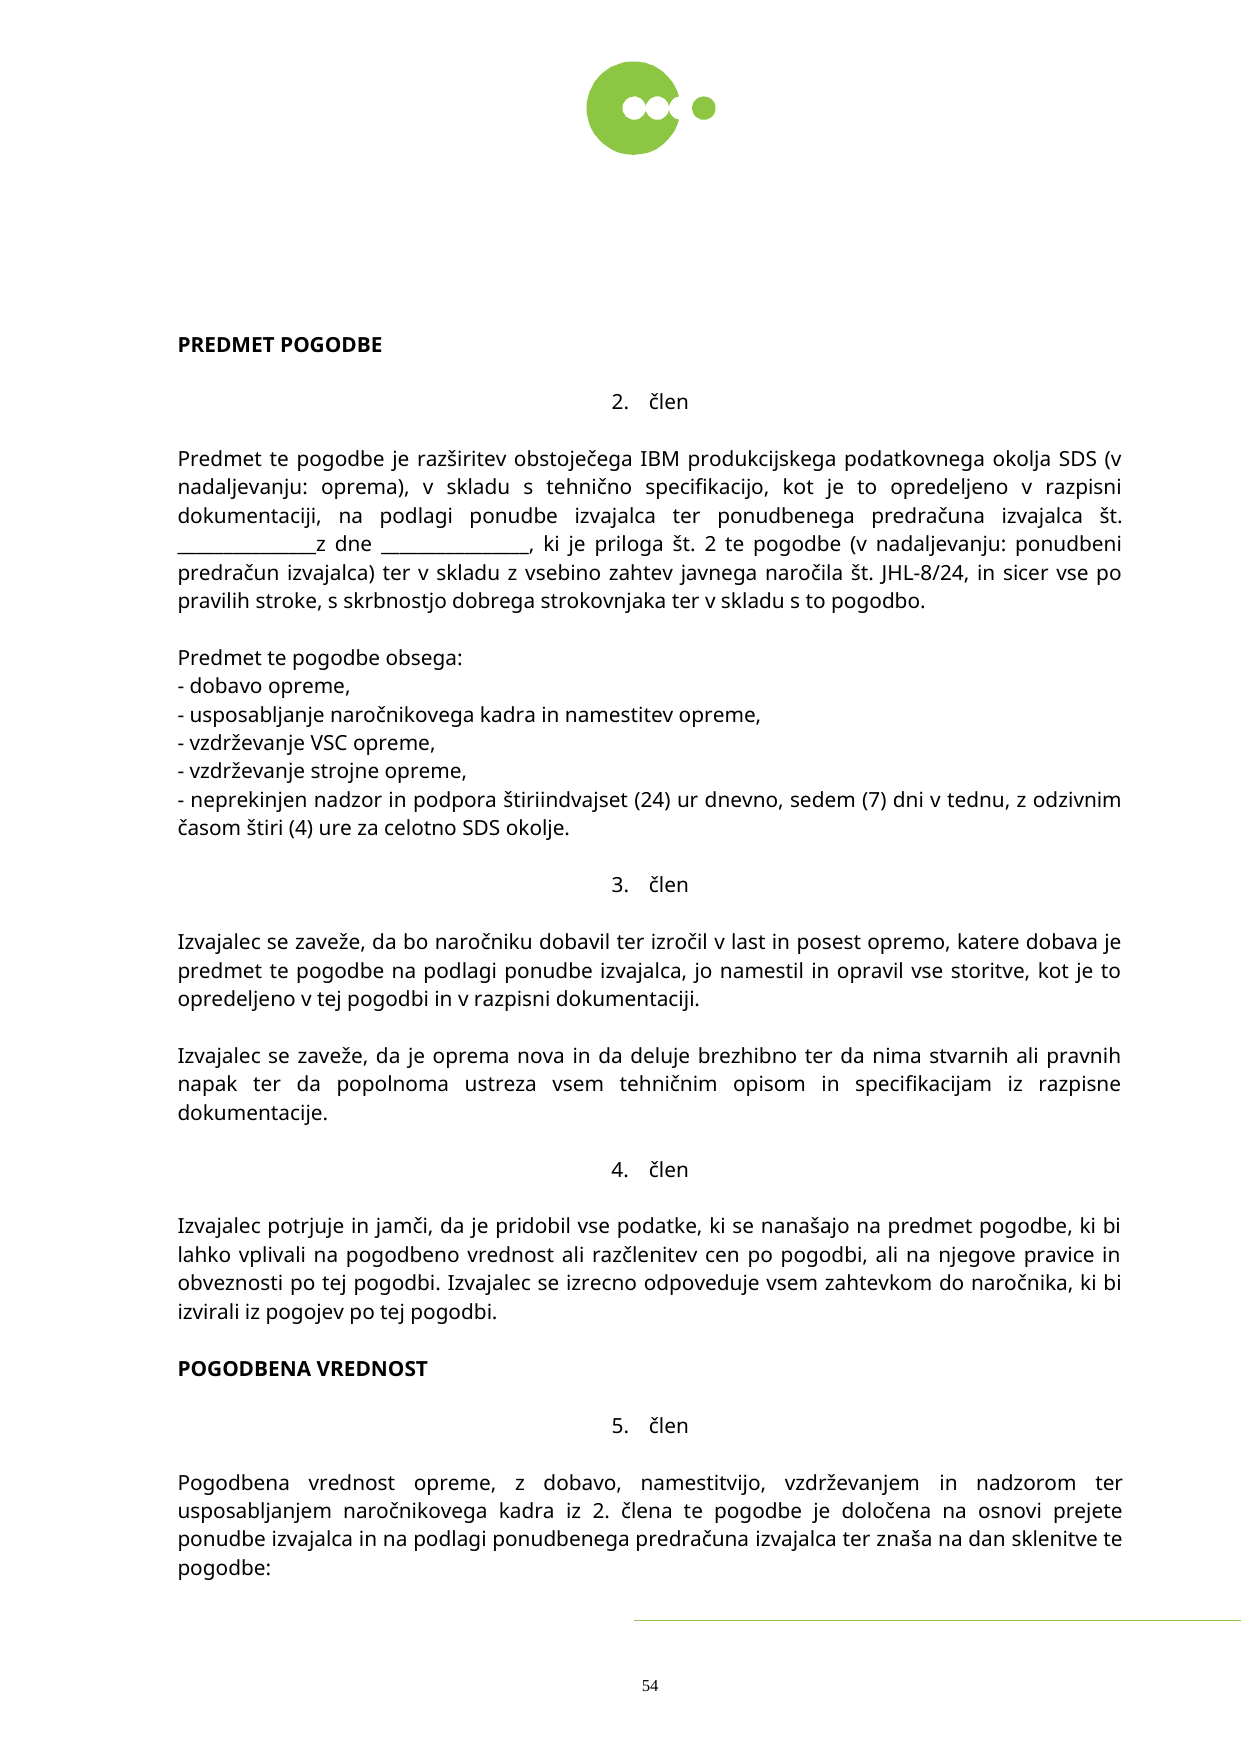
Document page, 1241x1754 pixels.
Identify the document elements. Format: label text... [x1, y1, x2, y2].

text Izvajalec potrjuje in jamči, da je pridobil vse podatke, ki se nanašajo na predmet pogodbe, ki bi lahko vplivali na pogodbeno vrednost ali razčlenitev cen po pogodbi, ali na njegove pravice in obveznosti po tej pogodbi. Izvajalec se izrecno odpoveduje vsem zahtevkom do naročnika, ki bi izvirali iz pogojev po tej pogodbi. [177, 1212, 1123, 1325]
text Predmet te pogodbe obsega: [177, 643, 1123, 671]
text - vzdrževanje VSC opreme, [177, 728, 1123, 757]
text Pogodbena vrednost opreme, z dobavo, namestitvijo, vzdrževanjem in nadzorom ter usposabljanjem naročnikovega kadra iz 2. člena te pogodbe je določena na osnovi prejete ponudbe izvajalca in na podlagi ponudbenega predračuna izvajalca ter znaša na dan sklenitve te pogodbe: [177, 1468, 1123, 1581]
text Izvajalec se zaveže, da bo naročniku dobavil ter izročil v last in posest opremo, katere dobava je predmet te pogodbe na podlagi ponudbe izvajalca, jo namestil in opravil vse storitve, kot je to opredeljeno v tej pogodbi in v razpisni dokumentaciji. [177, 927, 1123, 1013]
list člen [177, 1411, 1123, 1439]
text POGODBENA VREDNOST [177, 1354, 1123, 1382]
text - dobavo opreme, [177, 671, 1123, 700]
text - vzdrževanje strojne opreme, [177, 757, 1123, 785]
list člen [177, 387, 1123, 415]
text PREDMET POGODBE [177, 330, 1123, 358]
list člen [177, 870, 1123, 899]
list člen [177, 1155, 1123, 1183]
text Predmet te pogodbe je razširitev obstoječega IBM produkcijskega podatkovnega okolja SDS (v nadaljevanju: oprema), v skladu s tehnično specifikacijo, kot je to opredeljeno v razpisni dokumentaciji, na podlagi ponudbe izvajalca ter ponudbenega predračuna izvajalca št. _______________z dne ________________, ki je priloga št. 2 te pogodbe (v nadaljevanju: ponudbeni predračun izvajalca) ter v skladu z vsebino zahtev javnega naročila št. JHL-8/24, in sicer vse po pravilih stroke, s skrbnostjo dobrega strokovnjaka ter v skladu s to pogodbo. [177, 444, 1123, 614]
text - neprekinjen nadzor in podpora štiriindvajset (24) ur dnevno, sedem (7) dni v tednu, z odzivnim časom štiri (4) ure za celotno SDS okolje. [177, 785, 1123, 842]
text - usposabljanje naročnikovega kadra in namestitev opreme, [177, 700, 1123, 728]
text Izvajalec se zaveže, da je oprema nova in da deluje brezhibno ter da nima stvarnih ali pravnih napak ter da popolnoma ustreza vsem tehničnim opisom in specifikacijam iz razpisne dokumentacije. [177, 1041, 1123, 1126]
